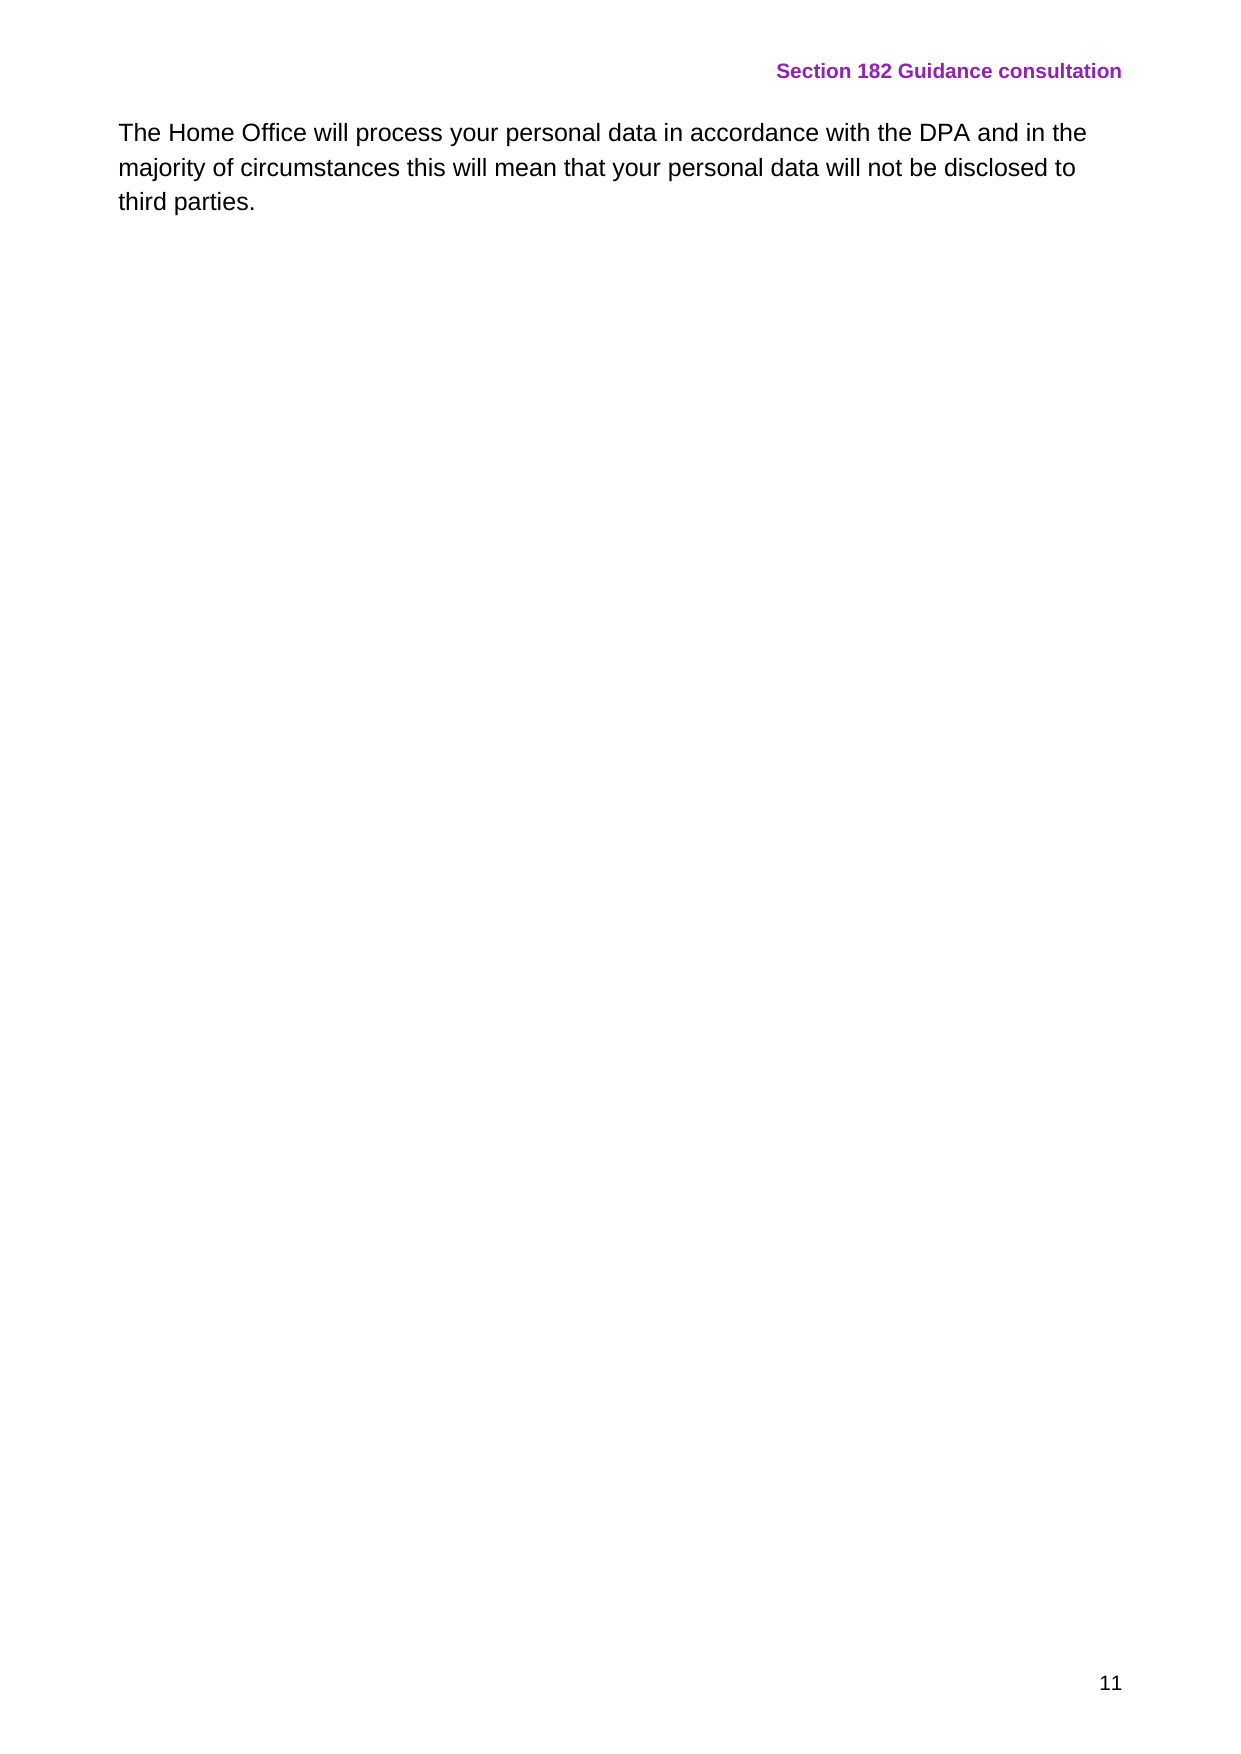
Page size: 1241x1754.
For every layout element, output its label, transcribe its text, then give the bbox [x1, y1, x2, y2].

text The Home Office will process your personal data in accordance with the DPA and in the majority of circumstances this will mean that your personal data will not be disclosed to third parties. [118, 118, 1122, 216]
